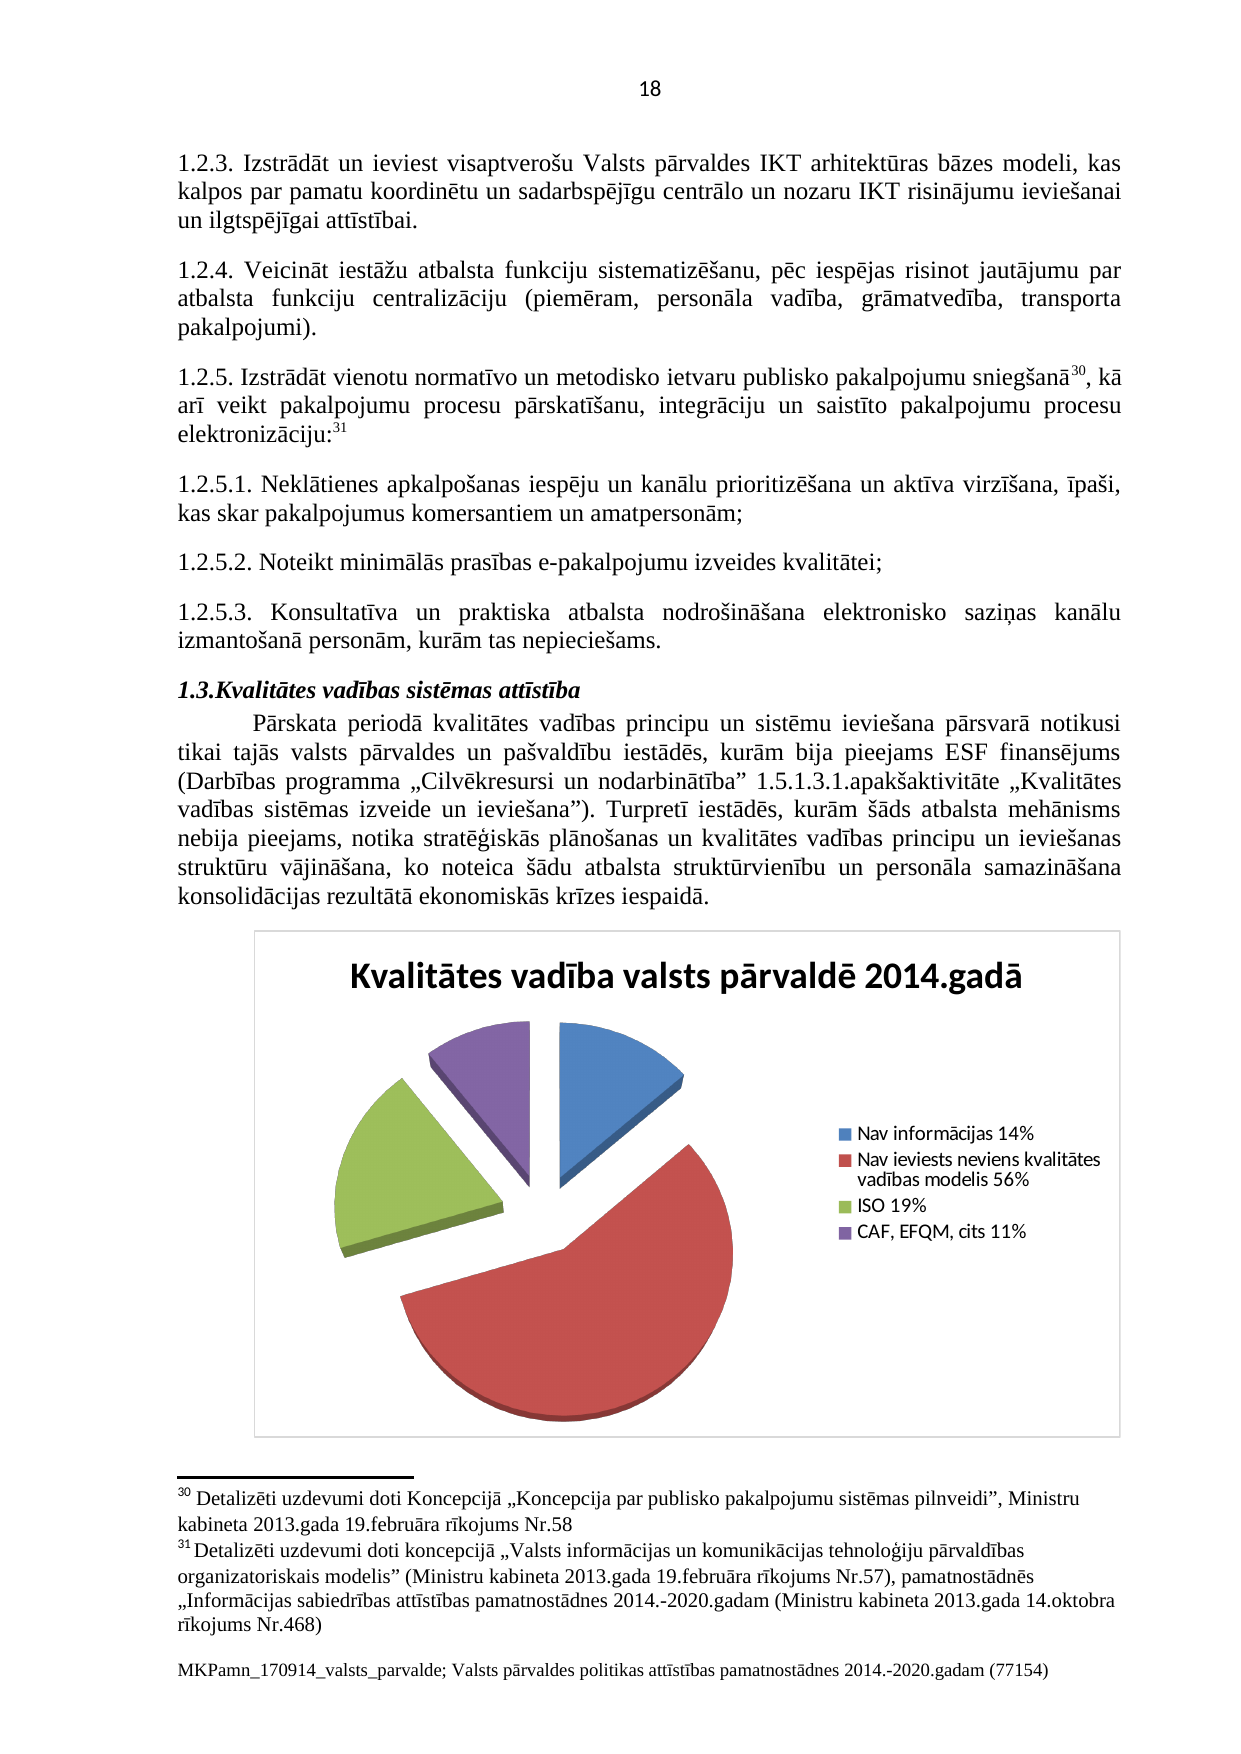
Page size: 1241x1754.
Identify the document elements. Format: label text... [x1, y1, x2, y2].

text Pārskata periodā kvalitātes vadības principu un sistēmu ieviešana pārsvarā notikusi tikai tajās valsts pārvaldes un pašvaldību iestādēs, kurām bija pieejams ESF finansējums (Darbības programma „Cilvēkresursi un nodarbinātība” 1.5.1.3.1.apakšaktivitāte „Kvalitātes vadības sistēmas izveide un ieviešana”). Turpretī iestādēs, kurām šāds atbalsta mehānisms nebija pieejams, notika stratēģiskās plānošanas un kvalitātes vadības principu un ieviešanas struktūru vājināšana, ko noteica šādu atbalsta struktūrvienību un personāla samazināšana konsolidācijas rezultātā ekonomiskās krīzes iespaidā. [177, 708, 1122, 909]
subtitle 1.3.Kvalitātes vadības sistēmas attīstība [177, 675, 1122, 704]
text 1.2.5. Izstrādāt vienotu normatīvo un metodisko ietvaru publisko pakalpojumu sniegšanā, kā arī veikt pakalpojumu procesu pārskatīšanu, integrāciju un saistīto pakalpojumu procesu elektronizāciju: [177, 362, 1122, 448]
text 1.2.3. Izstrādāt un ieviest visaptverošu Valsts pārvaldes IKT arhitektūras bāzes modeli, kas kalpos par pamatu koordinētu un sadarbspējīgu centrālo un nozaru IKT risinājumu ieviešanai un ilgtspējīgai attīstībai. [177, 148, 1122, 234]
text 1.2.5.1. Neklātienes apkalpošanas iespēju un kanālu prioritizēšana un aktīva virzīšana, īpaši, kas skar pakalpojumus komersantiem un amatpersonām; [177, 469, 1122, 526]
text 1.2.4. Veicināt iestāžu atbalsta funkciju sistematizēšanu, pēc iespējas risinot jautājumu par atbalsta funkciju centralizāciju (piemēram, personāla vadība, grāmatvedība, transporta pakalpojumi). [177, 255, 1122, 341]
text 1.2.5.3. Konsultatīva un praktiska atbalsta nodrošināšana elektronisko saziņas kanālu izmantošanā personām, kurām tas nepieciešams. [177, 597, 1122, 654]
text 1.2.5.2. Noteikt minimālās prasības e-pakalpojumu izveides kvalitātei; [177, 547, 1122, 576]
